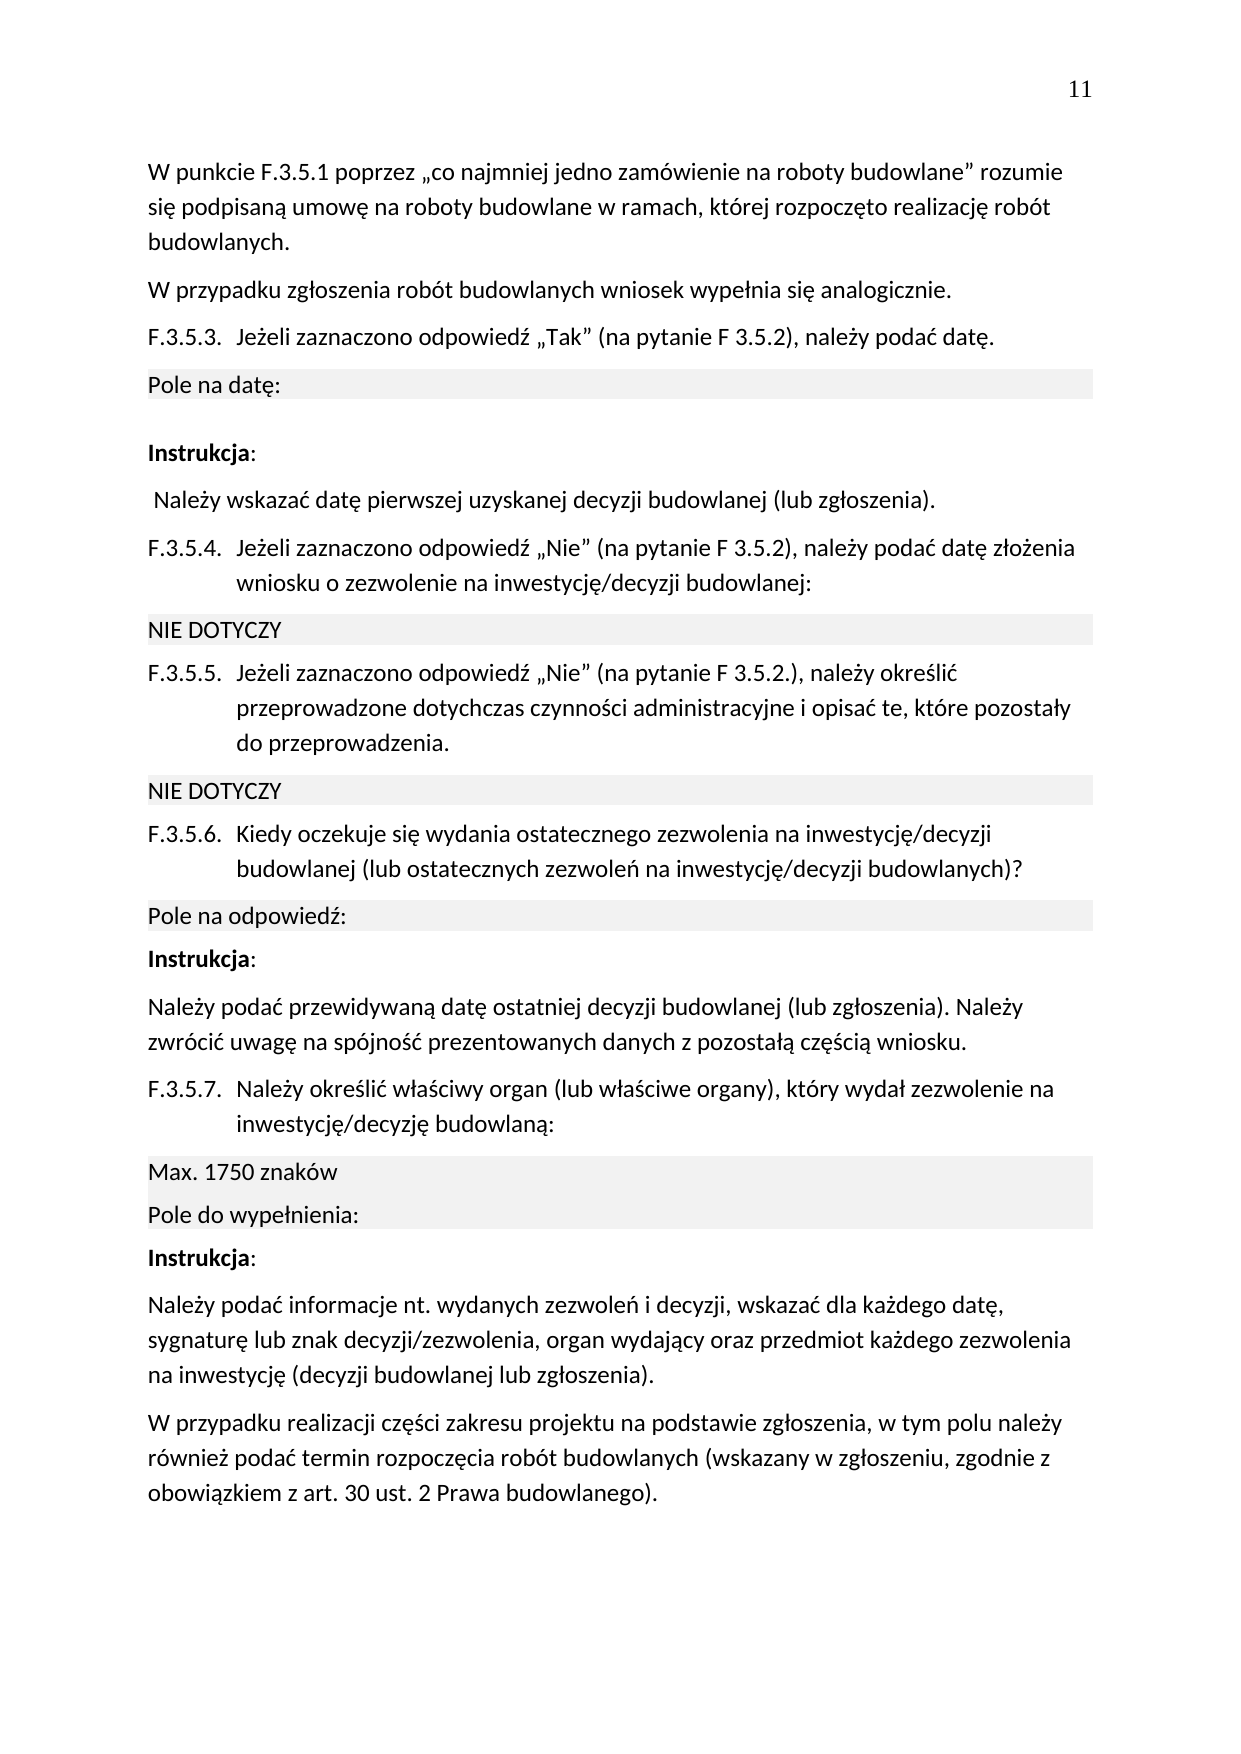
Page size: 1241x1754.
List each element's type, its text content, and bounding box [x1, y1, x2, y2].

text NIE DOTYCZY [148, 614, 1093, 645]
text Instrukcja: [148, 943, 1093, 974]
text Max. 1750 znaków [148, 1156, 1093, 1186]
text NIE DOTYCZY [148, 775, 1093, 805]
subtitle F.3.5.3. Jeżeli zaznaczono odpowiedź „Tak” (na pytanie F 3.5.2), należy podać datę. [148, 321, 1093, 352]
text Należy wskazać datę pierwszej uzyskanej decyzji budowlanej (lub zgłoszenia). [148, 484, 1093, 515]
subtitle F.3.5.7. Należy określić właściwy organ (lub właściwe organy), który wydał zezwolenie na inwestycję/decyzję budowlaną: [148, 1073, 1093, 1139]
text Pole do wypełnienia: [148, 1199, 1093, 1229]
text Instrukcja: [148, 1242, 1093, 1272]
text Należy podać informacje nt. wydanych zezwoleń i decyzji, wskazać dla każdego datę, sygnaturę lub znak decyzji/zezwolenia, organ wydający oraz przedmiot każdego zezwolenia na inwestycję (decyzji budowlanej lub zgłoszenia). [148, 1289, 1093, 1390]
text W punkcie F.3.5.1 poprzez „co najmniej jedno zamówienie na roboty budowlane” rozumie się podpisaną umowę na roboty budowlane w ramach, której rozpoczęto realizację robót budowlanych. [148, 156, 1093, 257]
text W przypadku realizacji części zakresu projektu na podstawie zgłoszenia, w tym polu należy również podać termin rozpoczęcia robót budowlanych (wskazany w zgłoszeniu, zgodnie z obowiązkiem z art. 30 ust. 2 Prawa budowlanego). [148, 1407, 1093, 1507]
text Pole na datę: [148, 369, 1093, 399]
subtitle F.3.5.6. Kiedy oczekuje się wydania ostatecznego zezwolenia na inwestycję/decyzji budowlanej (lub ostatecznych zezwoleń na inwestycję/decyzji budowlanych)? [148, 818, 1093, 883]
subtitle F.3.5.5. Jeżeli zaznaczono odpowiedź „Nie” (na pytanie F 3.5.2.), należy określić przeprowadzone dotychczas czynności administracyjne i opisać te, które pozostały do przeprowadzenia. [148, 657, 1093, 758]
text Pole na odpowiedź: [148, 900, 1093, 931]
text Należy podać przewidywaną datę ostatniej decyzji budowlanej (lub zgłoszenia). Należy zwrócić uwagę na spójność prezentowanych danych z pozostałą częścią wniosku. [148, 991, 1093, 1056]
subtitle F.3.5.4. Jeżeli zaznaczono odpowiedź „Nie” (na pytanie F 3.5.2), należy podać datę złożenia wniosku o zezwolenie na inwestycję/decyzji budowlanej: [148, 532, 1093, 597]
text W przypadku zgłoszenia robót budowlanych wniosek wypełnia się analogicznie. [148, 274, 1093, 304]
text Instrukcja: [148, 437, 1093, 467]
